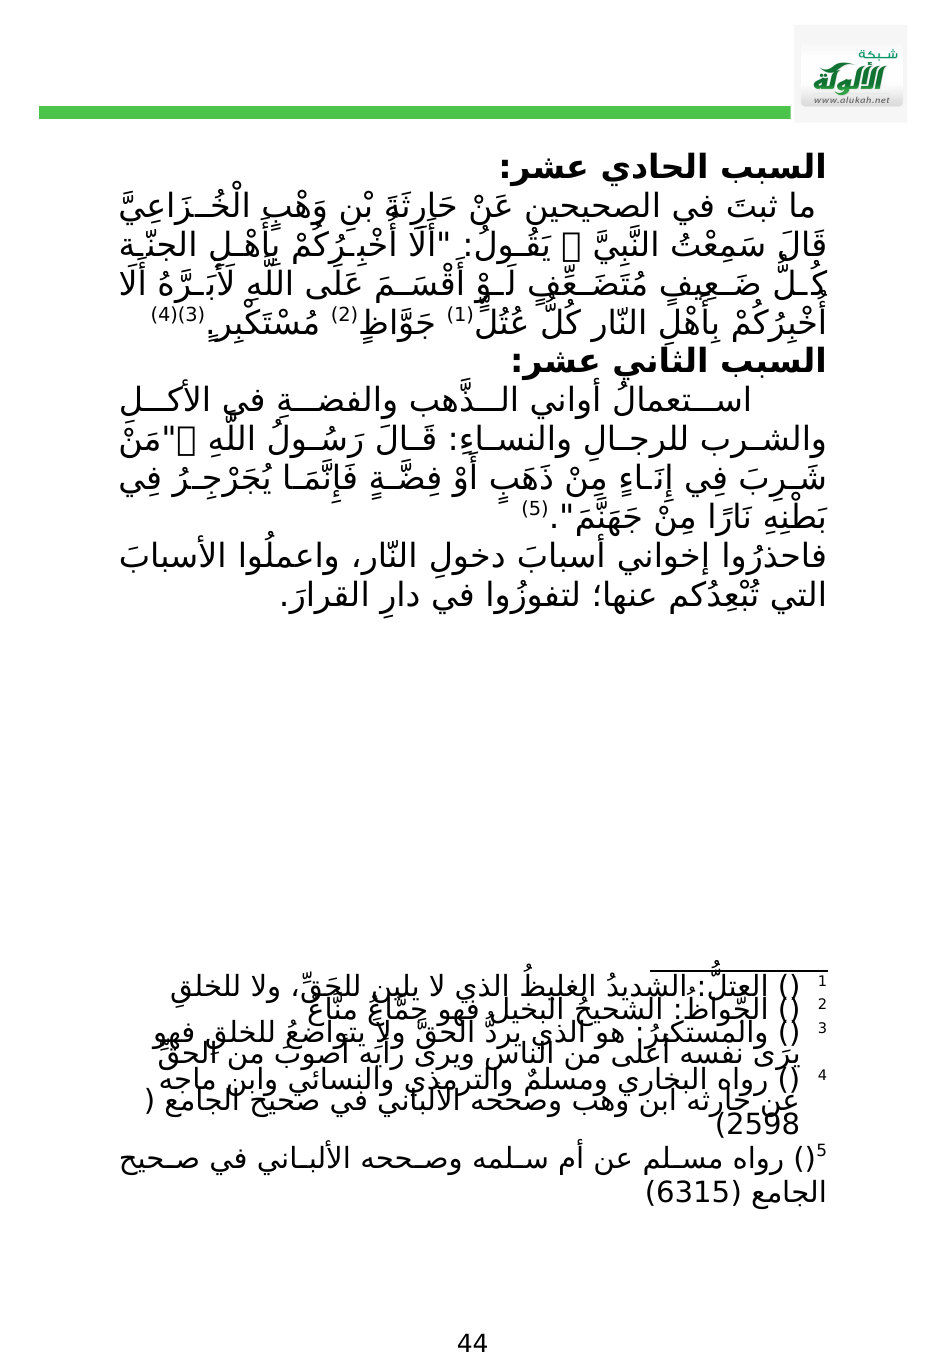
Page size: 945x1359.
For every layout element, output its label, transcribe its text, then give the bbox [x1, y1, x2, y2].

text السبب الثاني عشر: [118, 342, 827, 381]
text استعمالُ أواني الذَّهب والفضةِ في الأكلِ والشرب للرجالِ والنساءِ: قَالَ رَسُولُ اللَّهِ "مَنْ شَرِبَ فِي إِنَاءٍ مِنْ ذَهَبٍ أَوْ فِضَّةٍ فَإِنَّمَا يُجَرْجِرُ فِي بَطْنِهِ نَارًا مِنْ جَهَنَّمَ".() [118, 381, 827, 536]
text ما ثبتَ في الصحيحين عَنْ حَارِثَةَ بْنِ وَهْبٍ الْخُزَاعِيَّ قَالَ سَمِعْتُ النَّبِيَّ يَقُولُ: "أَلَا أُخْبِرُكُمْ بِأَهْلِ الجنّة كُلُّ ضَعِيفٍ مُتَضَعِّفٍ لَوْ أَقْسَمَ عَلَى اللَّهِ لَأَبَرَّهُ أَلَا أُخْبِرُكُمْ بِأَهْلِ النّار كُلُّ عُتُلٍّ() جَوَّاظٍ() مُسْتَكْبِر.ٍ()() [118, 187, 827, 342]
text السبب الحادي عشر: [118, 148, 827, 187]
text فاحذرُوا إخواني أسبابَ دخولِ النّار، واعملُوا الأسبابَ التي تُبْعِدُكم عنها؛ لتفوزُوا في دارِ القرارَ. [118, 536, 827, 614]
